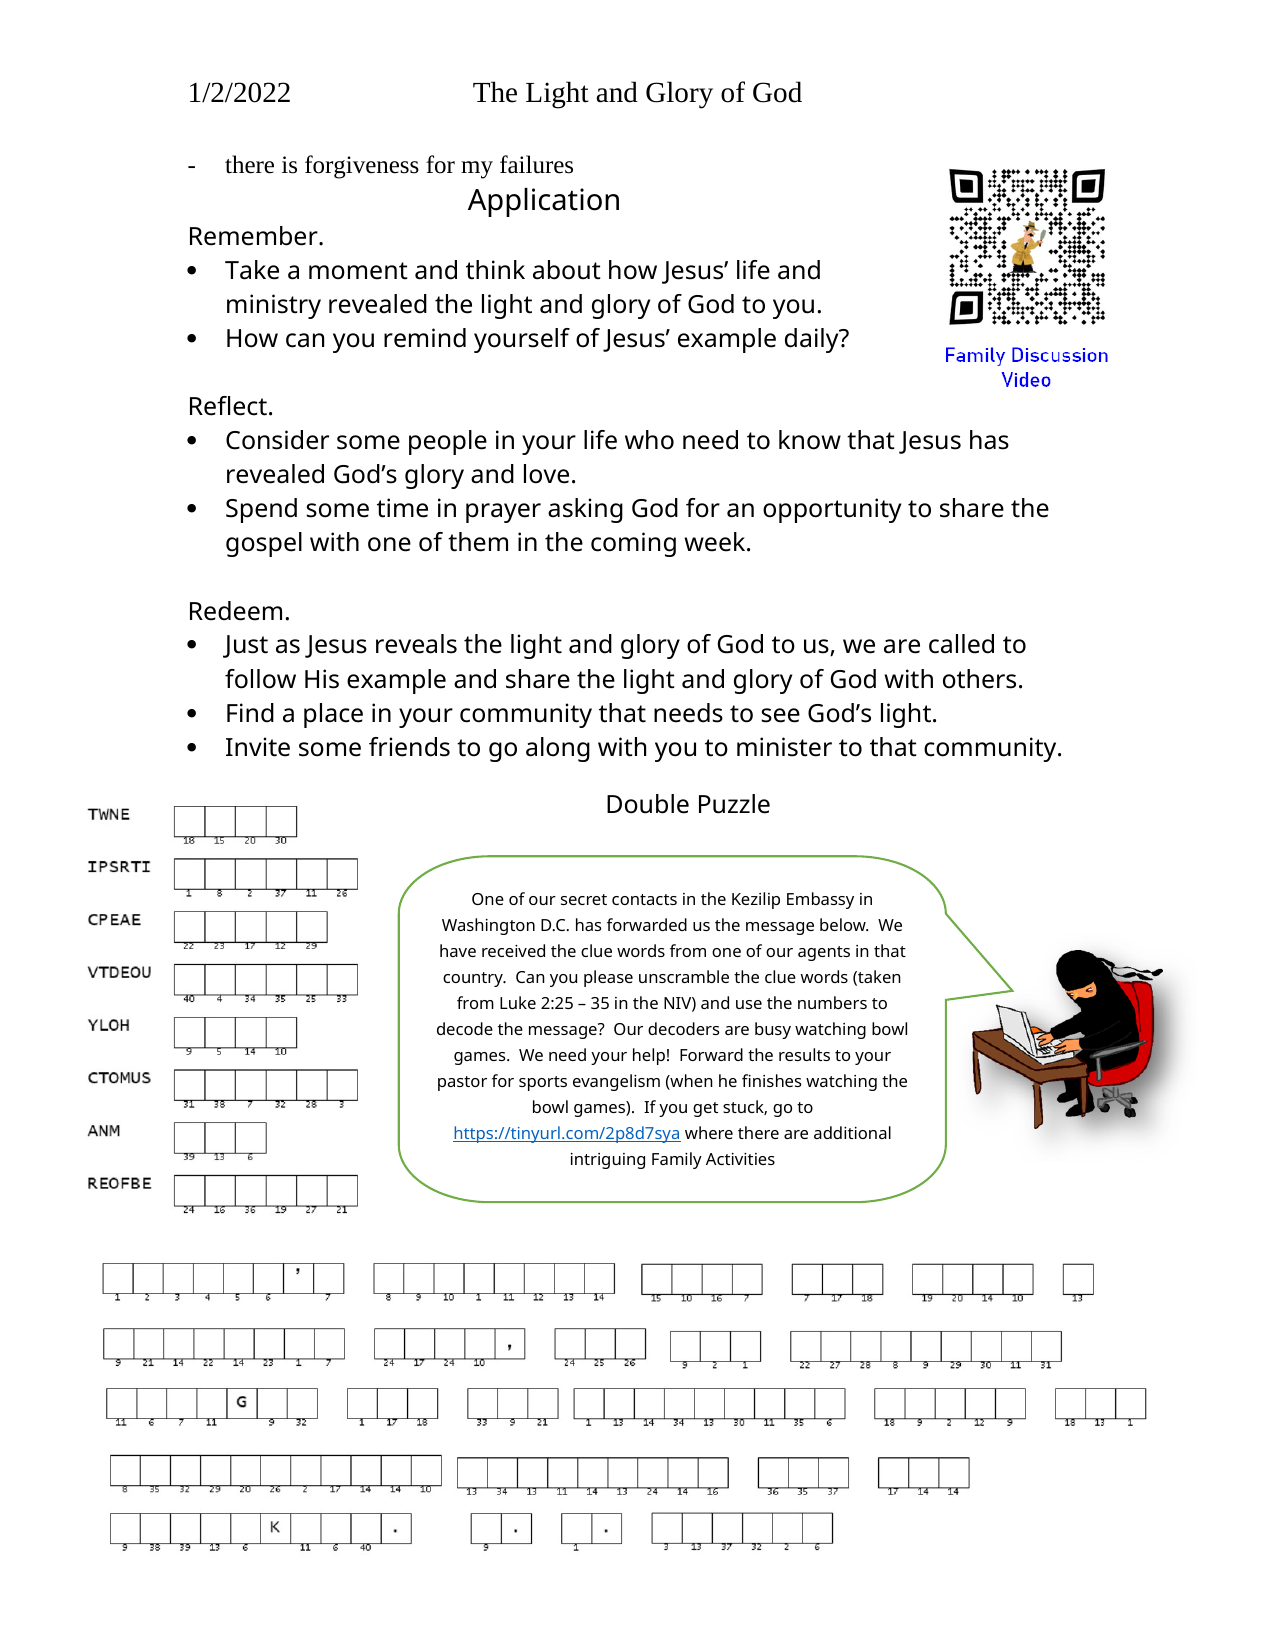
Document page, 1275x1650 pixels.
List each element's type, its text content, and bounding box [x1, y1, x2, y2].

text Redeem. [187, 593, 1087, 627]
text Remember. [187, 218, 920, 252]
text Application [187, 179, 920, 218]
picture [920, 163, 1133, 400]
picture [957, 934, 1198, 1163]
list How can you remind yourself of Jesus’ example daily? [187, 321, 920, 355]
list there is forgiveness for my failures [187, 150, 1087, 179]
picture [67, 1228, 1182, 1576]
list Find a place in your community that needs to see God’s light. [187, 695, 1087, 729]
list Invite some friends to go along with you to minister to that community. [187, 729, 1087, 763]
text Reflect. [187, 389, 1087, 423]
list Consider some people in your life who need to know that Jesus has revealed God’s glory and love. [187, 423, 1087, 491]
list Take a moment and think about how Jesus’ life and ministry revealed the light and glory of God to you. [187, 252, 920, 321]
picture [80, 795, 375, 1225]
list Spend some time in prayer asking God for an opportunity to share the gospel with one of them in the coming week. [187, 491, 1087, 559]
list Just as Jesus reveals the light and glory of God to us, we are called to follow His example and share the light and glory of God with others. [187, 627, 1087, 695]
